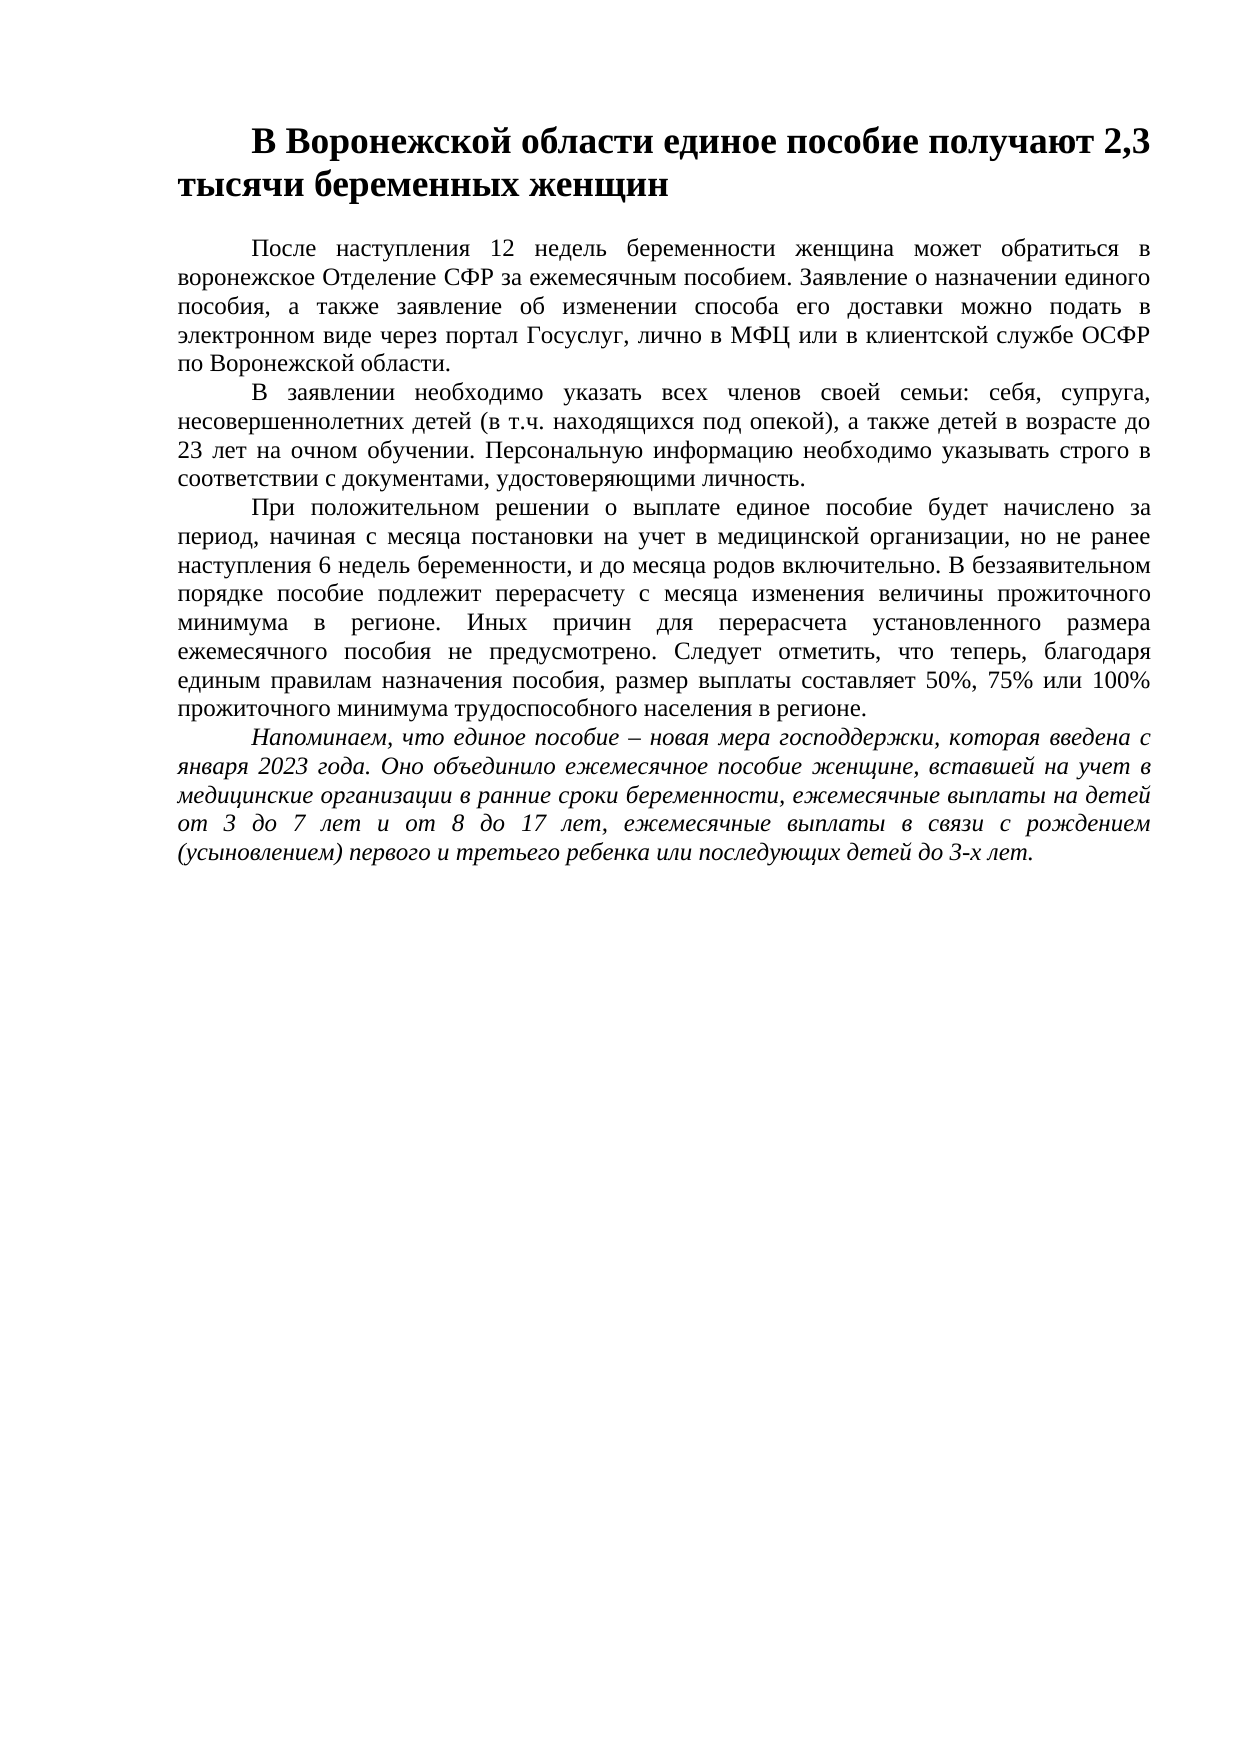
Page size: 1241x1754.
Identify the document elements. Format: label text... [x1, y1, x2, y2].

text После наступления 12 недель беременности женщина может обратиться в воронежское Отделение СФР за ежемесячным пособием. Заявление о назначении единого пособия, а также заявление об изменении способа его доставки можно подать в электронном виде через портал Госуслуг, лично в МФЦ или в клиентской службе ОСФР по Воронежской области. [177, 233, 1152, 377]
text В заявлении необходимо указать всех членов своей семьи: себя, супруга, несовершеннолетних детей (в т.ч. находящихся под опекой), а также детей в возрасте до 23 лет на очном обучении. Персональную информацию необходимо указывать строго в соответствии с документами, удостоверяющими личность. [177, 377, 1152, 492]
text При положительном решении о выплате единое пособие будет начислено за период, начиная с месяца постановки на учет в медицинской организации, но не ранее наступления 6 недель беременности, и до месяца родов включительно. В беззаявительном порядке пособие подлежит перерасчету с месяца изменения величины прожиточного минимума в регионе. Иных причин для перерасчета установленного размера ежемесячного пособия не предусмотрено. Следует отметить, что теперь, благодаря единым правилам назначения пособия, размер выплаты составляет 50%, 75% или 100% прожиточного минимума трудоспособного населения в регионе. [177, 492, 1152, 722]
text Напоминаем, что единое пособие – новая мера господдержки, которая введена с января 2023 года. Оно объединило ежемесячное пособие женщине, вставшей на учет в медицинские организации в ранние сроки беременности, ежемесячные выплаты на детей от 3 до 7 лет и от 8 до 17 лет, ежемесячные выплаты в связи с рождением (усыновлением) первого и третьего ребенка или последующих детей до 3-х лет. [177, 722, 1152, 866]
text В Воронежской области единое пособие получают 2,3 тысячи беременных женщин [177, 118, 1152, 204]
